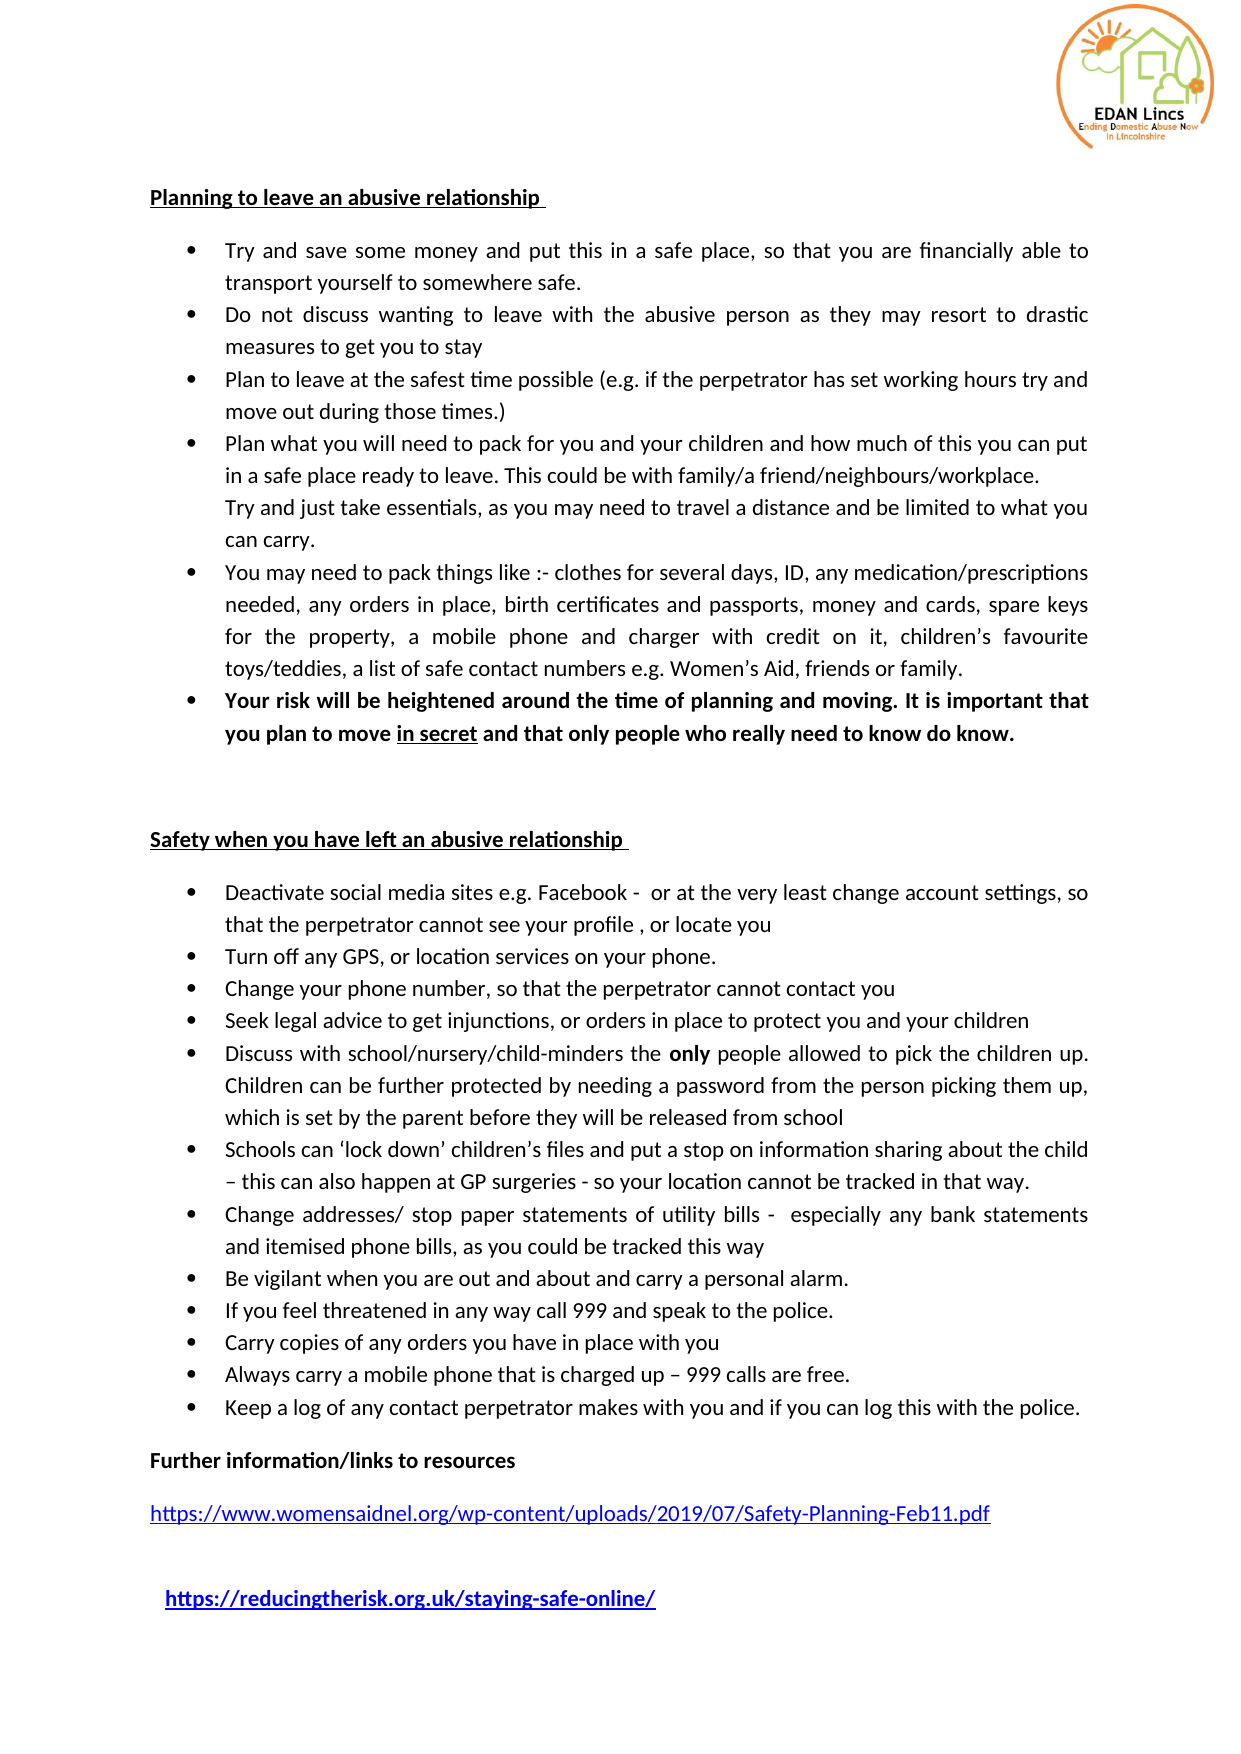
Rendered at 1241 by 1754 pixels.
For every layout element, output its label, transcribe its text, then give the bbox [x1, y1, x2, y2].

list Try and just take essentials, as you may need to travel a distance and be limited to what you can carry. [225, 493, 1090, 554]
list Your risk will be heightened around the time of planning and moving. It is important that you plan to move in secret and that only people who really need to know do know. [187, 687, 1090, 747]
list https://reducingtherisk.org.uk/staying-safe-online/ [165, 1584, 1090, 1612]
list Deactivate social media sites e.g. Facebook - or at the very least change account settings, so that the perpetrator cannot see your profile , or locate you [187, 878, 1090, 938]
list Change your phone number, so that the perpetrator cannot contact you [187, 974, 1090, 1002]
list Seek legal advice to get injunctions, or orders in place to protect you and your children [187, 1007, 1090, 1034]
text https://www.womensaidnel.org/wp-content/uploads/2019/07/Safety-Planning-Feb11.pdf [150, 1499, 1090, 1527]
list Carry copies of any orders you have in place with you [187, 1328, 1090, 1356]
list You may need to pack things like :- clothes for several days, ID, any medication/prescriptions needed, any orders in place, birth certificates and passports, money and cards, spare keys for the property, a mobile phone and charger with credit on it, children’s favourite toys/teddies, a list of safe contact numbers e.g. Women’s Aid, friends or family. [187, 558, 1090, 682]
list Schools can ‘lock down’ children’s files and put a stop on information sharing about the child – this can also happen at GP surgeries - so your location cannot be tracked in that way. [187, 1135, 1090, 1196]
list Be vigilant when you are out and about and carry a personal alarm. [187, 1264, 1090, 1292]
list Turn off any GPS, or location services on your phone. [187, 942, 1090, 970]
list Plan what you will need to pack for you and your children and how much of this you can put in a safe place ready to leave. This could be with family/a friend/neighbours/workplace. [187, 429, 1090, 489]
list Change addresses/ stop paper statements of utility bills - especially any bank statements and itemised phone bills, as you could be tracked this way [187, 1200, 1090, 1260]
list Try and save some money and put this in a safe place, so that you are financially able to transport yourself to somewhere safe. [187, 236, 1090, 296]
picture [1056, 4, 1214, 150]
list If you feel threatened in any way call 999 and speak to the police. [187, 1296, 1090, 1324]
list Discuss with school/nursery/child-minders the only people allowed to pick the children up. Children can be further protected by needing a password from the person picking them up, which is set by the parent before they will be released from school [187, 1039, 1090, 1131]
text Further information/links to resources [150, 1446, 1090, 1474]
list Plan to leave at the safest time possible (e.g. if the perpetrator has set working hours try and move out during those times.) [187, 365, 1090, 425]
text Planning to leave an abusive relationship [150, 183, 1090, 211]
list Keep a log of any contact perpetrator makes with you and if you can log this with the police. [187, 1393, 1090, 1421]
text Safety when you have left an abusive relationship [150, 825, 1090, 853]
list Do not discuss wanting to leave with the abusive person as they may resort to drastic measures to get you to stay [187, 300, 1090, 361]
list Always carry a mobile phone that is charged up – 999 calls are free. [187, 1361, 1090, 1389]
